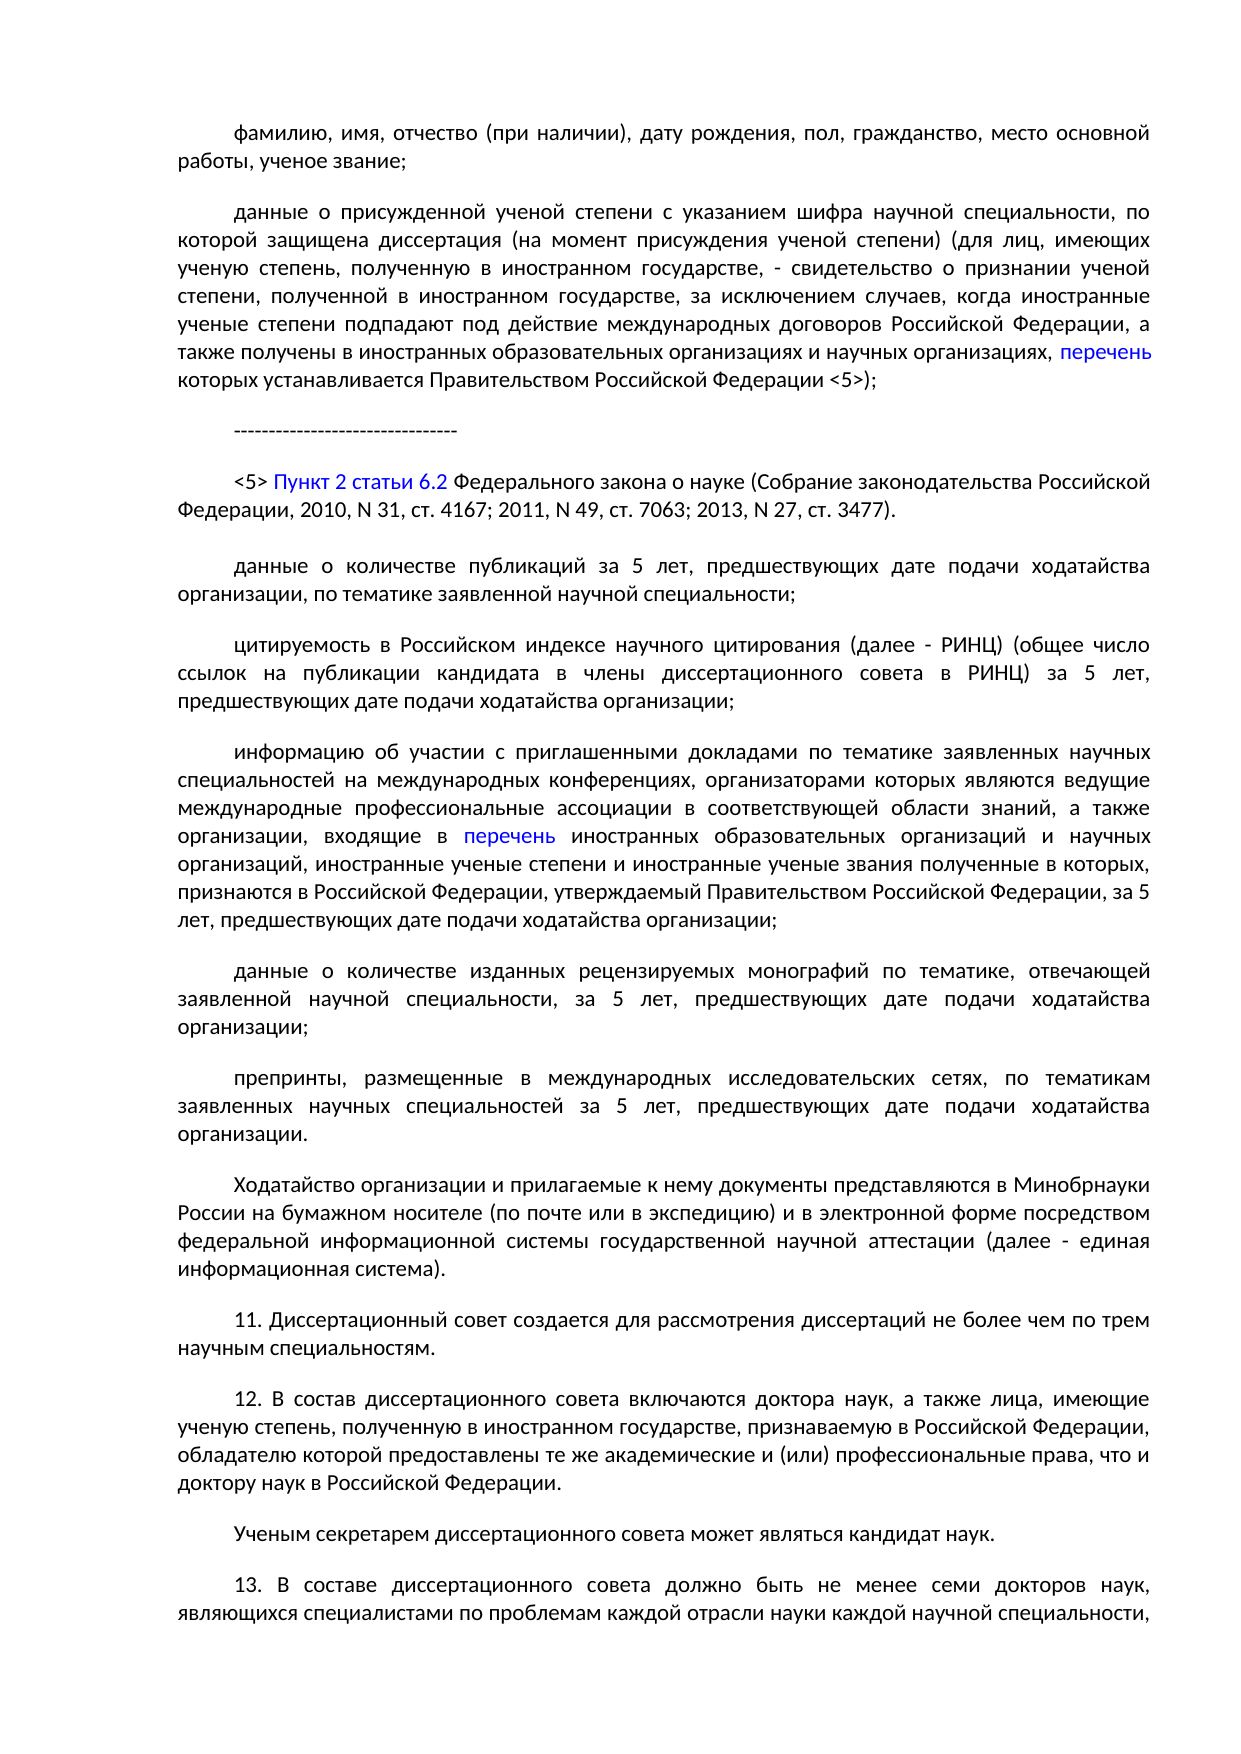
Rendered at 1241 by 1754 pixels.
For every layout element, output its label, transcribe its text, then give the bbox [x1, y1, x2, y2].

text цитируемость в Российском индексе научного цитирования (далее - РИНЦ) (общее число ссылок на публикации кандидата в члены диссертационного совета в РИНЦ) за 5 лет, предшествующих дате подачи ходатайства организации; [177, 630, 1152, 714]
text данные о количестве изданных рецензируемых монографий по тематике, отвечающей заявленной научной специальности, за 5 лет, предшествующих дате подачи ходатайства организации; [177, 956, 1152, 1040]
text -------------------------------- [177, 416, 1152, 444]
text препринты, размещенные в международных исследовательских сетях, по тематикам заявленных научных специальностей за 5 лет, предшествующих дате подачи ходатайства организации. [177, 1063, 1152, 1147]
text данные о присужденной ученой степени с указанием шифра научной специальности, по которой защищена диссертация (на момент присуждения ученой степени) (для лиц, имеющих ученую степень, полученную в иностранном государстве, - свидетельство о признании ученой степени, полученной в иностранном государстве, за исключением случаев, когда иностранные ученые степени подпадают под действие международных договоров Российской Федерации, а также получены в иностранных образовательных организациях и научных организациях, перечень которых устанавливается Правительством Российской Федерации <5>); [177, 197, 1152, 393]
text 11. Диссертационный совет создается для рассмотрения диссертаций не более чем по трем научным специальностям. [177, 1305, 1152, 1361]
text фамилию, имя, отчество (при наличии), дату рождения, пол, гражданство, место основной работы, ученое звание; [177, 118, 1152, 174]
text информацию об участии с приглашенными докладами по тематике заявленных научных специальностей на международных конференциях, организаторами которых являются ведущие международные профессиональные ассоциации в соответствующей области знаний, а также организации, входящие в перечень иностранных образовательных организаций и научных организаций, иностранные ученые степени и иностранные ученые звания полученные в которых, признаются в Российской Федерации, утверждаемый Правительством Российской Федерации, за 5 лет, предшествующих дате подачи ходатайства организации; [177, 737, 1152, 933]
text данные о количестве публикаций за 5 лет, предшествующих дате подачи ходатайства организации, по тематике заявленной научной специальности; [177, 551, 1152, 607]
text <5> Пункт 2 статьи 6.2 Федерального закона о науке (Собрание законодательства Российской Федерации, 2010, N 31, ст. 4167; 2011, N 49, ст. 7063; 2013, N 27, ст. 3477). [177, 467, 1152, 523]
text 12. В состав диссертационного совета включаются доктора наук, а также лица, имеющие ученую степень, полученную в иностранном государстве, признаваемую в Российской Федерации, обладателю которой предоставлены те же академические и (или) профессиональные права, что и доктору наук в Российской Федерации. [177, 1384, 1152, 1496]
text Ходатайство организации и прилагаемые к нему документы представляются в Минобрнауки России на бумажном носителе (по почте или в экспедицию) и в электронной форме посредством федеральной информационной системы государственной научной аттестации (далее - единая информационная система). [177, 1170, 1152, 1282]
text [177, 1570, 1152, 1626]
text Ученым секретарем диссертационного совета может являться кандидат наук. [177, 1519, 1152, 1547]
